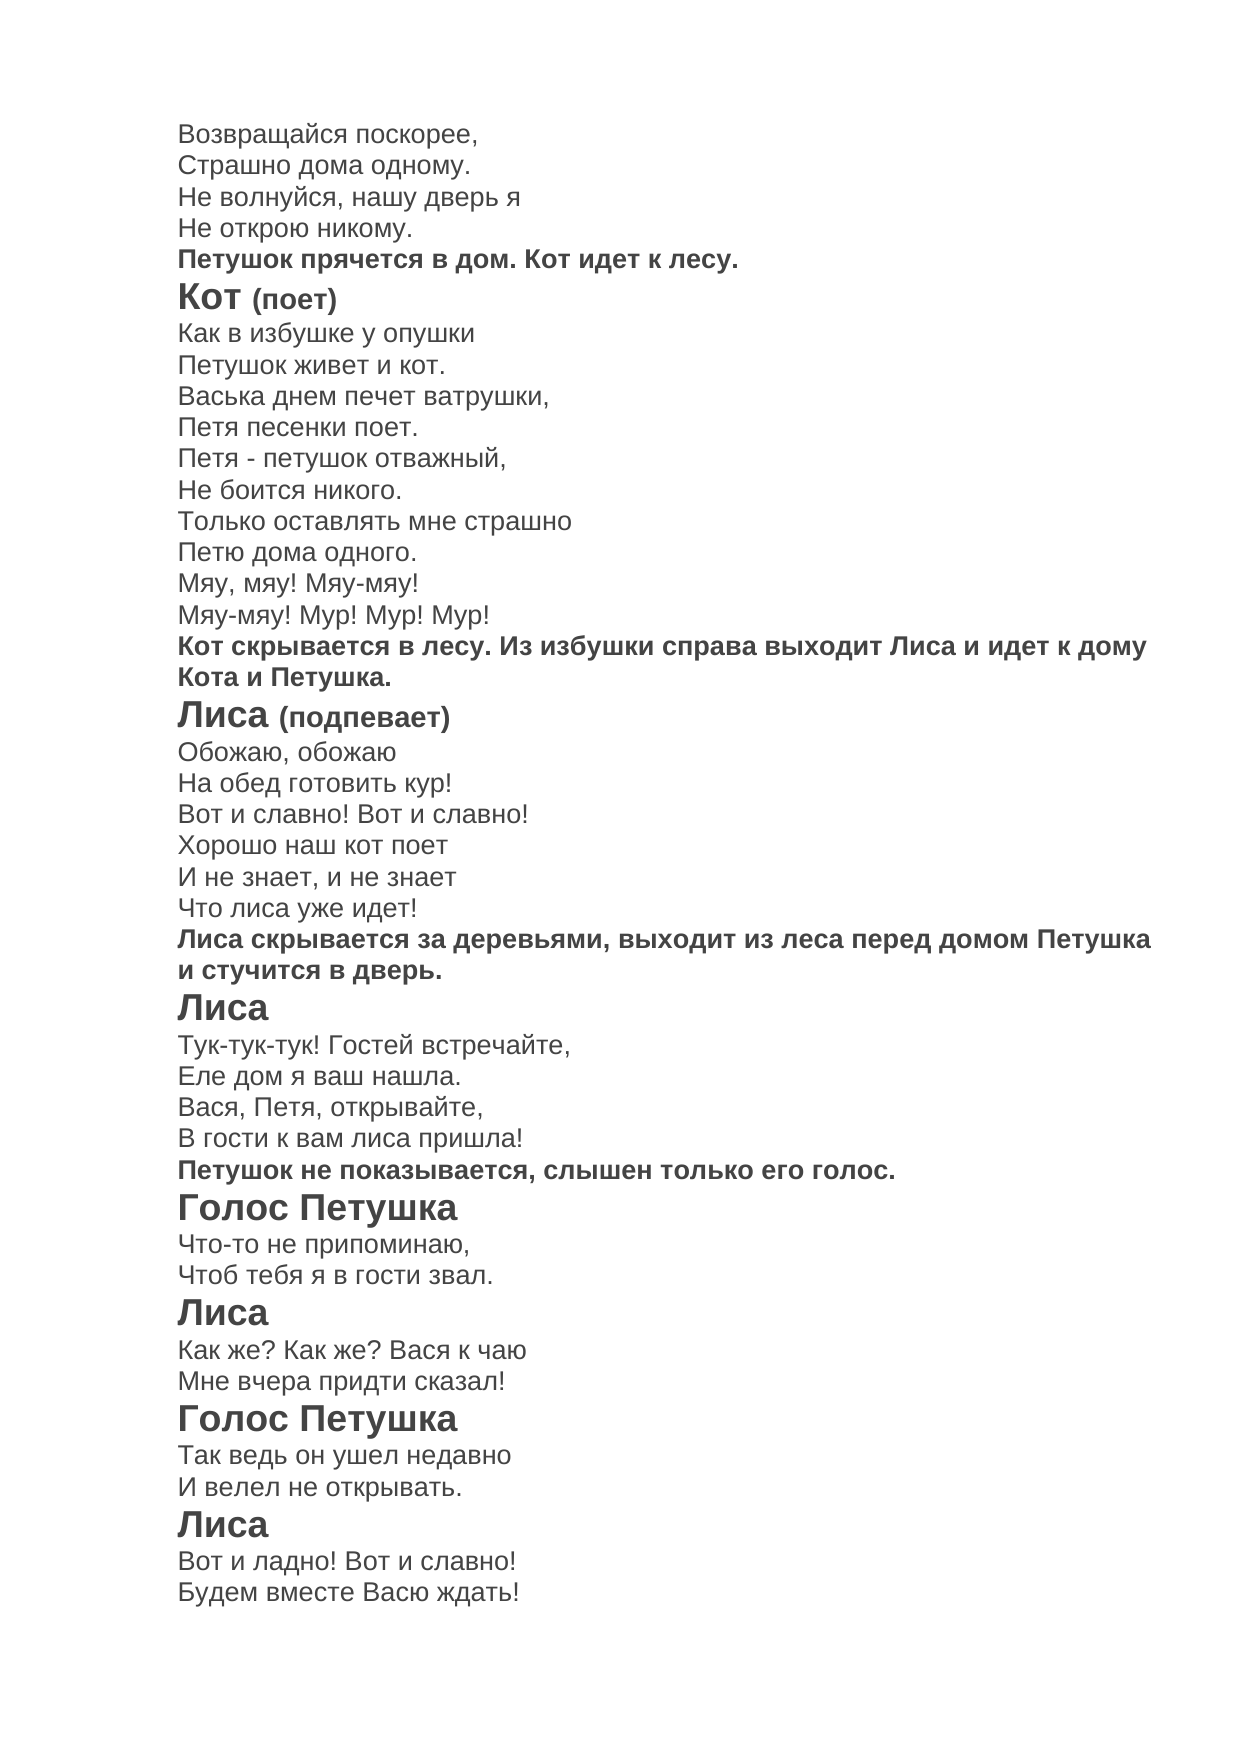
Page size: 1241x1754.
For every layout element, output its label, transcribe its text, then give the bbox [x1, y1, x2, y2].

text Голос Петушка [177, 1185, 1152, 1228]
text Как в избушке у опушки Петушок живет и кот. Васька днем печет ватрушки, Петя песенки поет. Петя - петушок отважный, Не боится никого. Только оставлять мне страшно Петю дома одного. Мяу, мяу! Мяу-мяу! Мяу-мяу! Мур! Мур! Мур! [177, 317, 1152, 630]
text Лиса (подпевает) [177, 692, 1152, 736]
text Лиса скрывается за деревьями, выходит из леса перед домом Петушка и стучится в дверь. [177, 923, 1152, 986]
text Тук-тук-тук! Гостей встречайте, Еле дом я ваш нашла. Вася, Петя, открывайте, В гости к вам лиса пришла! [177, 1029, 1152, 1154]
text Лиса [177, 1291, 1152, 1334]
text Как же? Как же? Вася к чаю Мне вчера придти сказал! [177, 1334, 1152, 1396]
text Что-то не припоминаю, Чтоб тебя я в гости звал. [177, 1228, 1152, 1291]
text Голос Петушка [177, 1396, 1152, 1439]
text Лиса [177, 986, 1152, 1029]
text Обожаю, обожаю На обед готовить кур! Вот и славно! Вот и славно! Хорошо наш кот поет И не знает, и не знает Что лиса уже идет! [177, 736, 1152, 923]
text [177, 1545, 1152, 1607]
text Кот скрывается в лесу. Из избушки справа выходит Лиса и идет к дому Кота и Петушка. [177, 630, 1152, 692]
text Петушок прячется в дом. Кот идет к лесу. [177, 243, 1152, 274]
text Лиса [177, 1502, 1152, 1545]
text Возвращайся поскорее, Страшно дома одному. Не волнуйся, нашу дверь я Не открою никому. [177, 118, 1152, 243]
text Петушок не показывается, слышен только его голос. [177, 1154, 1152, 1185]
text Так ведь он ушел недавно И велел не открывать. [177, 1439, 1152, 1502]
text Кот (поет) [177, 274, 1152, 317]
